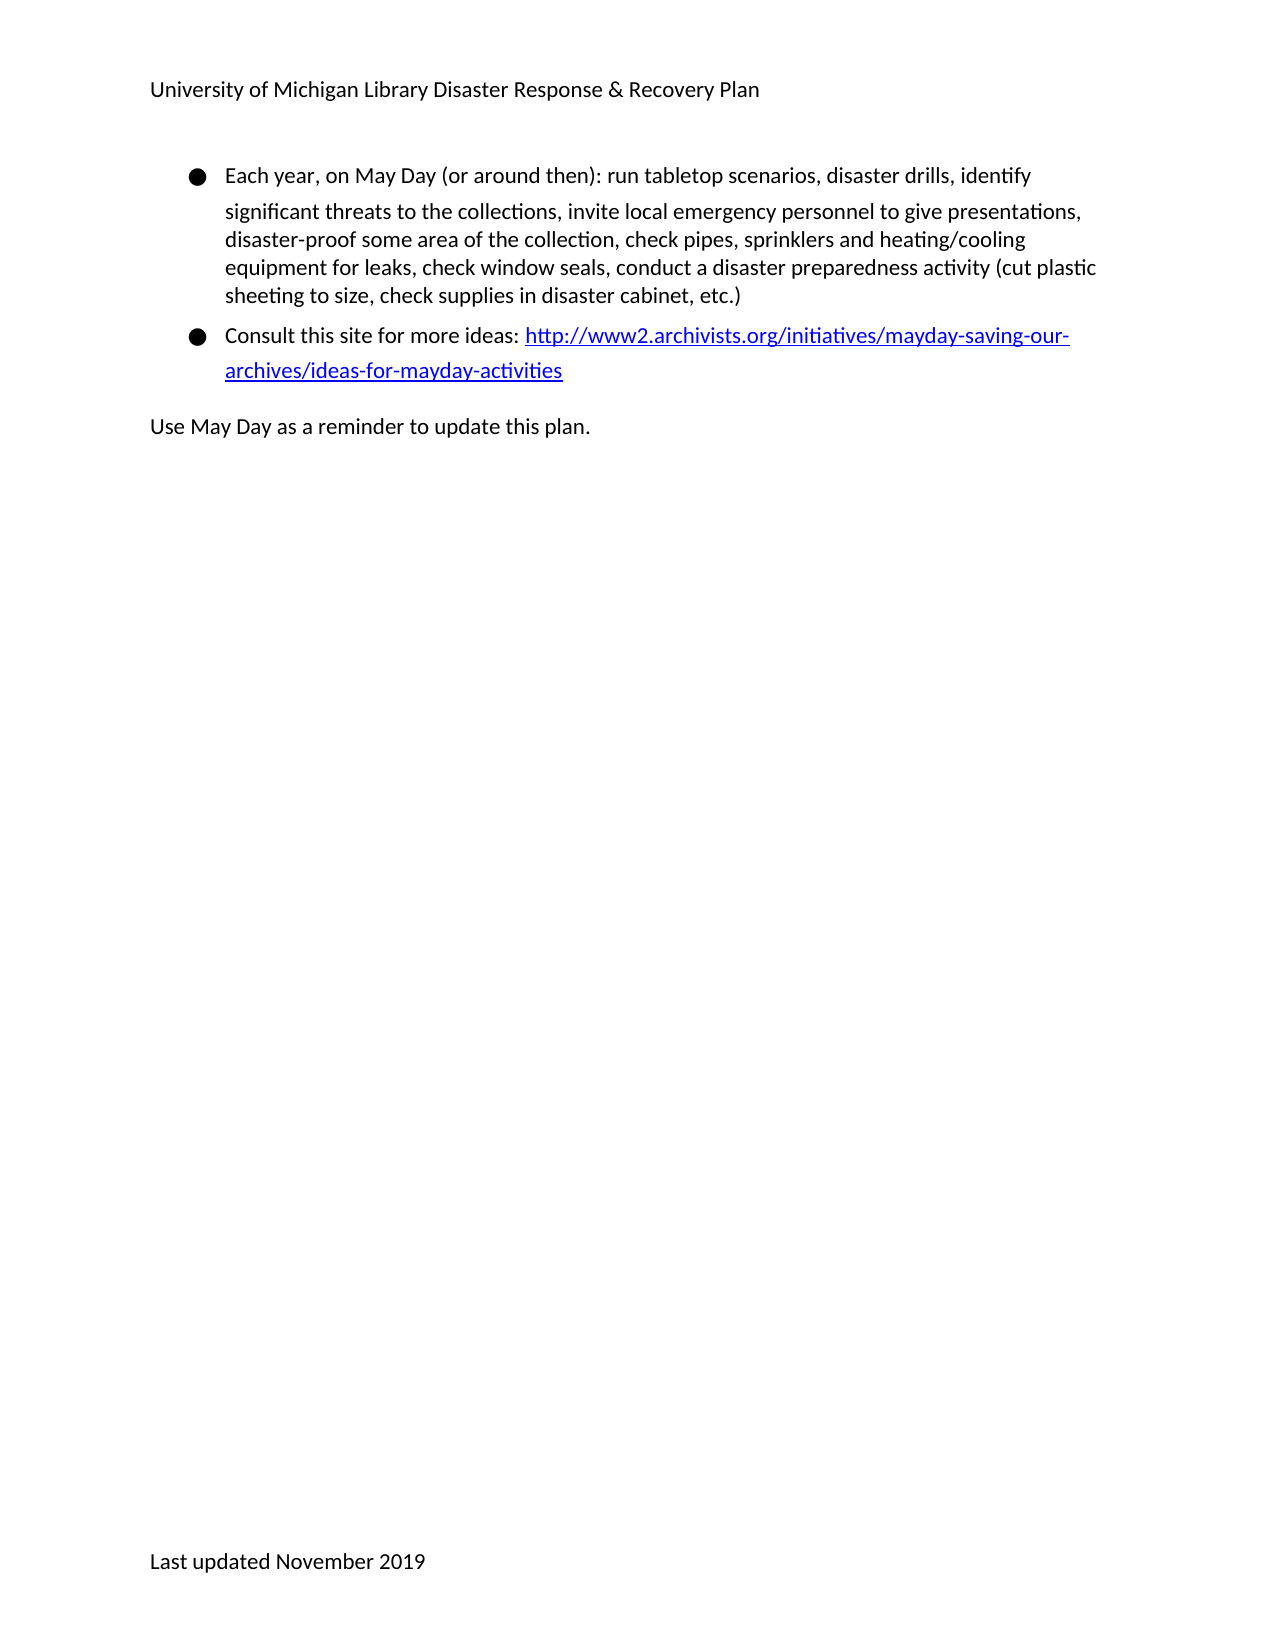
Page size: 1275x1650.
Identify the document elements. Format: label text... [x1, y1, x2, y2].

list Each year, on May Day (or around then): run tabletop scenarios, disaster drills, identify significant threats to the collections, invite local emergency personnel to give presentations, disaster-proof some area of the collection, check pipes, sprinklers and heating/cooling equipment for leaks, check window seals, conduct a disaster preparedness activity (cut plastic sheeting to size, check supplies in disaster cabinet, etc.) [187, 150, 1125, 309]
text Use May Day as a reminder to update this plan. [150, 412, 1125, 440]
list Consult this site for more ideas: http://www2.archivists.org/initiatives/mayday-saving-our-archives/ideas-for-mayday-activities [187, 309, 1125, 384]
